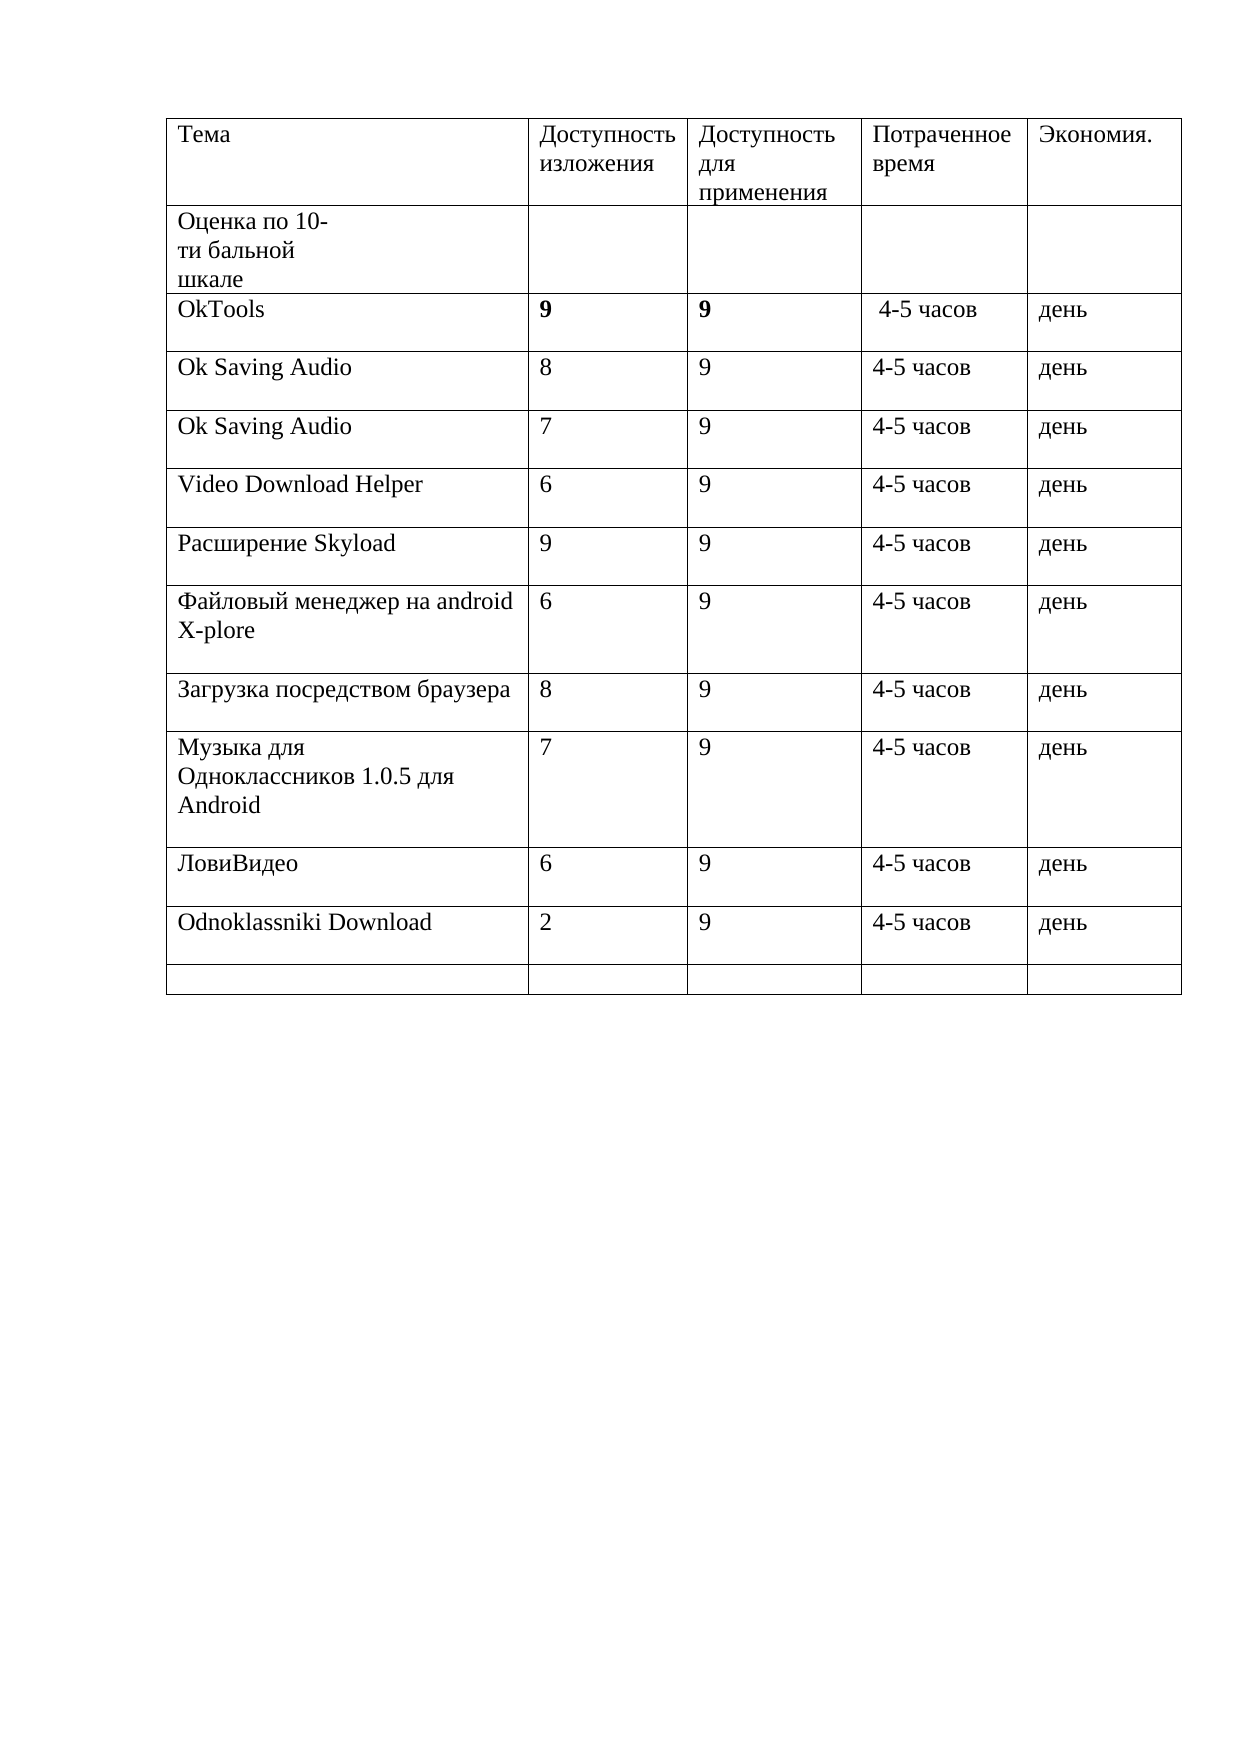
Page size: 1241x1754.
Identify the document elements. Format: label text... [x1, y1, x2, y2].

table_header Доступность изложения [529, 119, 687, 205]
table_header Доступность для применения [688, 119, 861, 205]
table_cell Расширение Skyload [167, 528, 528, 585]
table_cell [529, 965, 687, 994]
table_cell 4-5 часов [862, 411, 1027, 468]
table_cell 4-5 часов [862, 528, 1027, 585]
table_cell 9 [688, 732, 861, 847]
table_cell 4-5 часов [862, 732, 1027, 847]
table_cell 9 [688, 586, 861, 673]
table_header Потраченное время [862, 119, 1027, 205]
table_cell день [1028, 586, 1181, 673]
table_cell 4-5 часов [862, 586, 1027, 673]
table_cell 4-5 часов [862, 907, 1027, 964]
table_cell день [1028, 352, 1181, 410]
table_cell 9 [688, 294, 861, 351]
table_cell 7 [529, 732, 687, 847]
table_cell 6 [529, 469, 687, 527]
table_cell 6 [529, 848, 687, 906]
table_cell 7 [529, 411, 687, 468]
table_cell Оценка по 10- ти бальной шкале [167, 206, 528, 293]
table_cell 9 [529, 528, 687, 585]
table_cell 9 [688, 352, 861, 410]
table_cell [167, 965, 528, 994]
table_cell 9 [688, 907, 861, 964]
table_cell день [1028, 732, 1181, 847]
table_cell 8 [529, 352, 687, 410]
table_cell Загрузка посредством браузера [167, 674, 528, 731]
table_cell 9 [688, 848, 861, 906]
table_cell 9 [529, 294, 687, 351]
table_cell 4-5 часов [862, 848, 1027, 906]
table_cell [1028, 965, 1181, 994]
table_cell [862, 965, 1027, 994]
table_header Тема [167, 119, 528, 205]
table_cell день [1028, 294, 1181, 351]
table_cell день [1028, 411, 1181, 468]
table_cell 9 [688, 674, 861, 731]
table_cell 9 [688, 411, 861, 468]
table_cell [529, 206, 687, 293]
table_cell день [1028, 528, 1181, 585]
table_cell 2 [529, 907, 687, 964]
table_cell 4-5 часов [862, 352, 1027, 410]
table_header Экономия. [1028, 119, 1181, 205]
table_cell 6 [529, 586, 687, 673]
table_cell Музыка для Одноклассников 1.0.5 для Android [167, 732, 528, 847]
table_cell день [1028, 907, 1181, 964]
table_cell 4-5 часов [862, 469, 1027, 527]
table_cell Файловый менеджер на android X-plore [167, 586, 528, 673]
table_cell день [1028, 848, 1181, 906]
table_cell 4-5 часов [862, 294, 1027, 351]
table_cell день [1028, 674, 1181, 731]
table_cell OkTools [167, 294, 528, 351]
table_cell [1028, 206, 1181, 293]
table_cell [688, 206, 861, 293]
table_cell Odnoklassniki Download [167, 907, 528, 964]
table_cell Video Download Helper [167, 469, 528, 527]
table_cell Ok Saving Audio [167, 352, 528, 410]
table_cell 8 [529, 674, 687, 731]
table_cell Ok Saving Audio [167, 411, 528, 468]
table_cell день [1028, 469, 1181, 527]
table_cell [862, 206, 1027, 293]
table_cell 4-5 часов [862, 674, 1027, 731]
table_cell ЛовиВидео [167, 848, 528, 906]
table_cell 9 [688, 528, 861, 585]
table_cell 9 [688, 469, 861, 527]
table_cell [688, 965, 861, 994]
